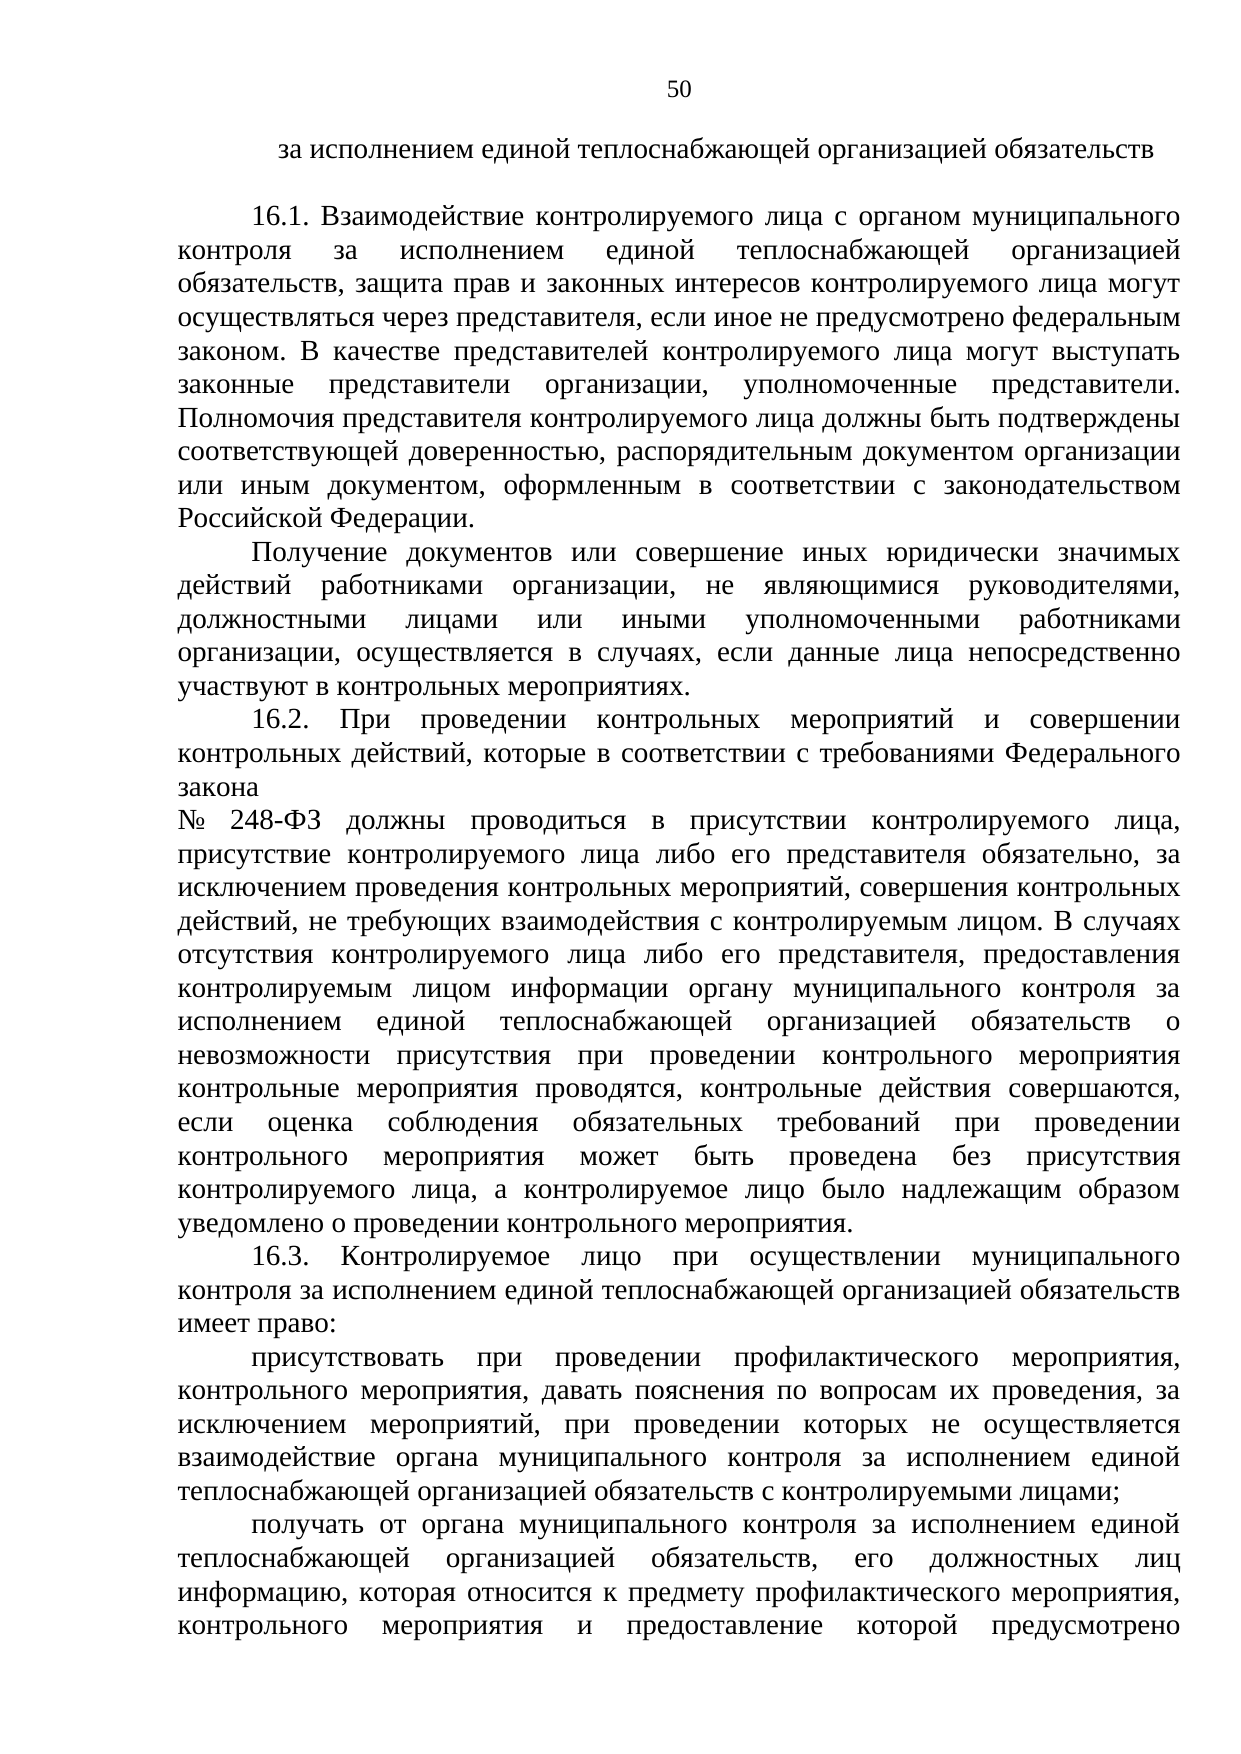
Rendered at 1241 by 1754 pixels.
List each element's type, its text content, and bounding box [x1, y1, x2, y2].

text присутствовать при проведении профилактического мероприятия, контрольного мероприятия, давать пояснения по вопросам их проведения, за исключением мероприятий, при проведении которых не осуществляется взаимодействие органа муниципального контроля за исполнением единой теплоснабжающей организацией обязательств с контролируемыми лицами; [177, 1339, 1181, 1507]
text 16.3. Контролируемое лицо при осуществлении муниципального контроля за исполнением единой теплоснабжающей организацией обязательств имеет право: [177, 1238, 1181, 1339]
text Получение документов или совершение иных юридически значимых действий работниками организации, не являющимися руководителями, должностными лицами или иными уполномоченными работниками организации, осуществляется в случаях, если данные лица непосредственно участвуют в контрольных мероприятиях. [177, 534, 1181, 702]
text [177, 1507, 1181, 1641]
text за исполнением единой теплоснабжающей организацией обязательств [177, 131, 1181, 165]
text 16.1. Взаимодействие контролируемого лица с органом муниципального контроля за исполнением единой теплоснабжающей организацией обязательств, защита прав и законных интересов контролируемого лица могут осуществляться через представителя, если иное не предусмотрено федеральным законом. В качестве представителей контролируемого лица могут выступать законные представители организации, уполномоченные представители. Полномочия представителя контролируемого лица должны быть подтверждены соответствующей доверенностью, распорядительным документом организации или иным документом, оформленным в соответствии с законодательством Российской Федерации. [177, 198, 1181, 534]
text 16.2. При проведении контрольных мероприятий и совершении контрольных действий, которые в соответствии с требованиями Федерального закона № 248-ФЗ должны проводиться в присутствии контролируемого лица, присутствие контролируемого лица либо его представителя обязательно, за исключением проведения контрольных мероприятий, совершения контрольных действий, не требующих взаимодействия с контролируемым лицом. В случаях отсутствия контролируемого лица либо его представителя, предоставления контролируемым лицом информации органу муниципального контроля за исполнением единой теплоснабжающей организацией обязательств о невозможности присутствия при проведении контрольного мероприятия контрольные мероприятия проводятся, контрольные действия совершаются, если оценка соблюдения обязательных требований при проведении контрольного мероприятия может быть проведена без присутствия контролируемого лица, а контролируемое лицо было надлежащим образом уведомлено о проведении контрольного мероприятия. [177, 702, 1181, 1238]
